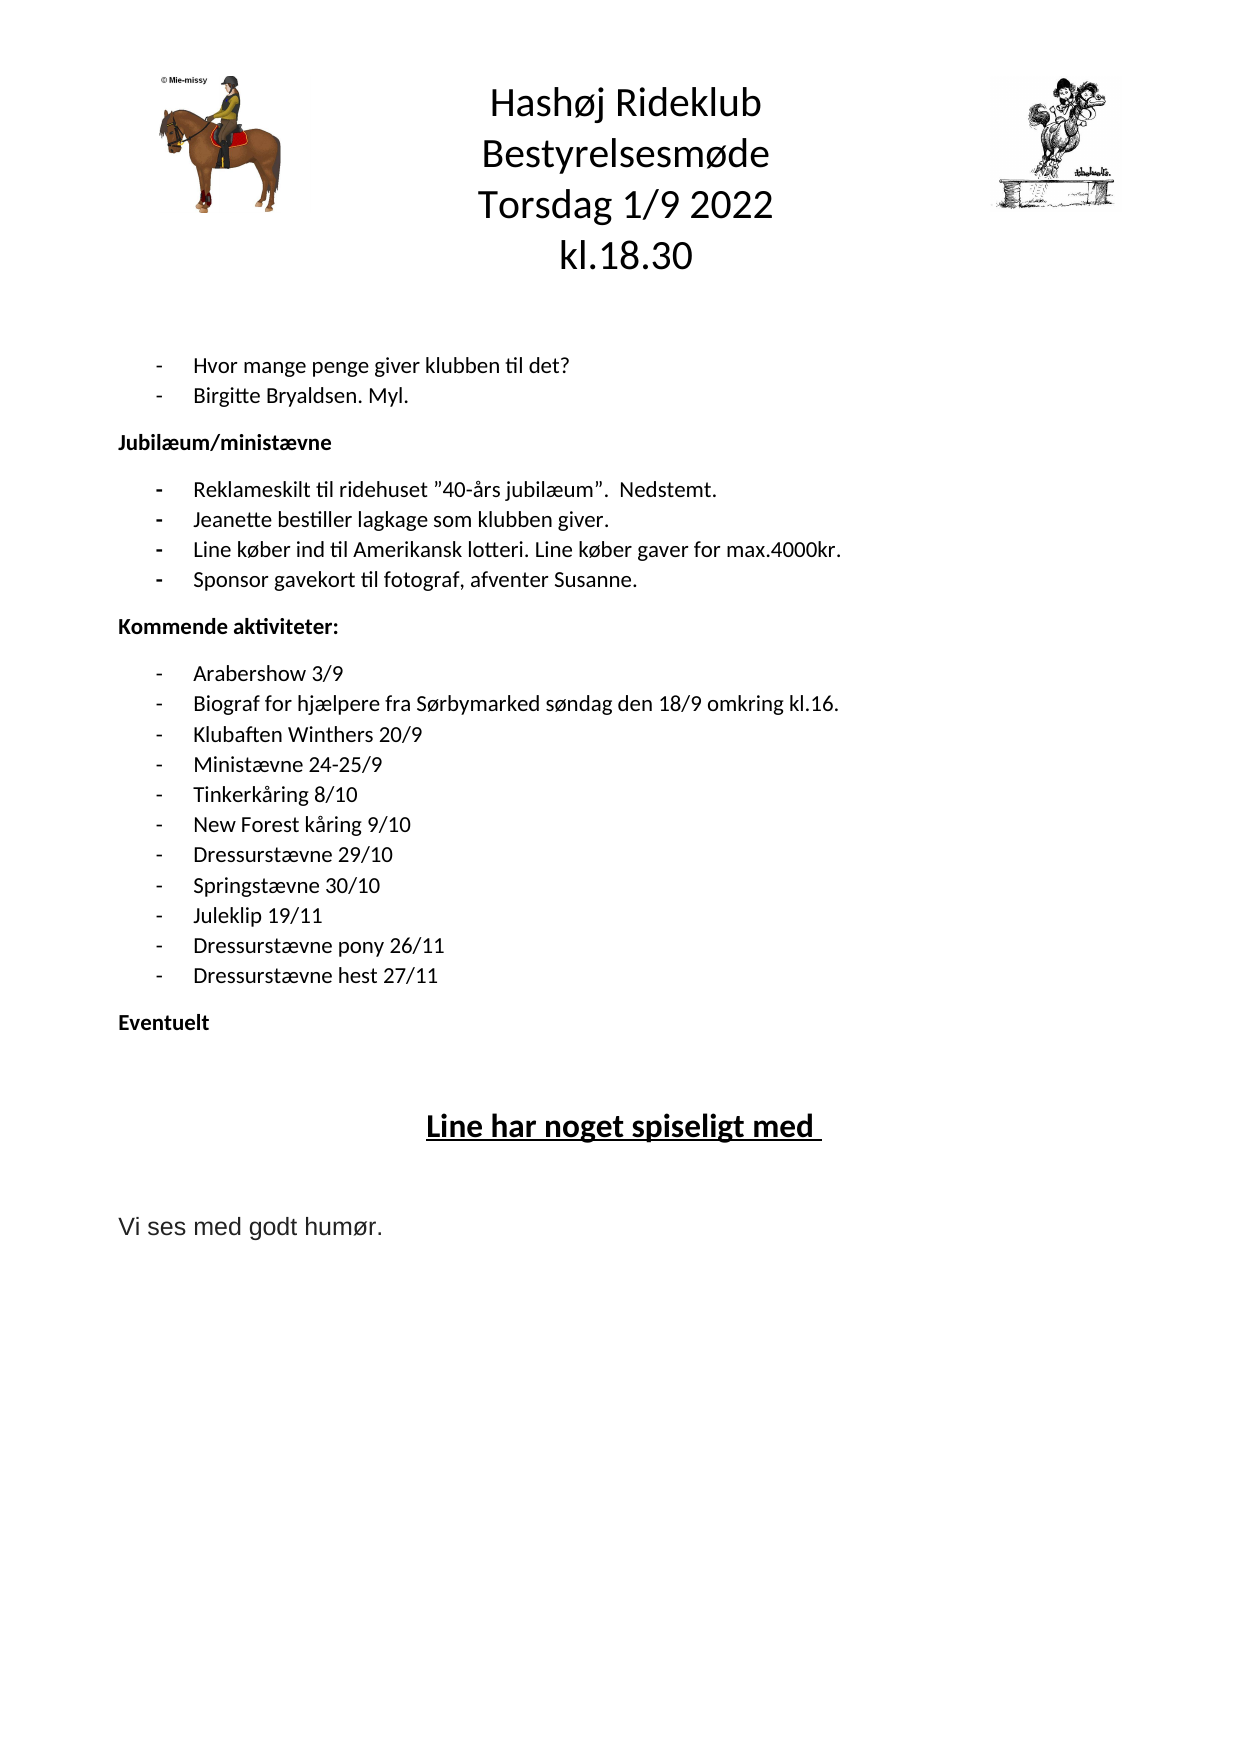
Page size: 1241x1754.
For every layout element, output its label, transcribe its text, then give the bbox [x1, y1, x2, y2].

text Eventuelt [118, 1008, 1122, 1036]
list Sponsor gavekort til fotograf, afventer Susanne. [156, 566, 1122, 593]
list Biograf for hjælpere fra Sørbymarked søndag den 18/9 omkring kl.16. [156, 689, 1122, 717]
list Arabershow 3/9 [156, 659, 1122, 687]
list Hvor mange penge giver klubben til det? [156, 351, 1122, 379]
list Klubaften Winthers 20/9 [156, 720, 1122, 748]
list New Forest kåring 9/10 [156, 810, 1122, 838]
list Birgitte Bryaldsen. Myl. [156, 381, 1122, 409]
text Line har noget spiseligt med [118, 1105, 1122, 1145]
list Ministævne 24-25/9 [156, 750, 1122, 778]
list Reklameskilt til ridehuset ”40-års jubilæum”. Nedstemt. [156, 475, 1122, 503]
list Tinkerkåring 8/10 [156, 780, 1122, 808]
list Jeanette bestiller lagkage som klubben giver. [156, 505, 1122, 533]
list Springstævne 30/10 [156, 871, 1122, 899]
text Jubilæum/ministævne [118, 428, 1122, 456]
list Dressurstævne hest 27/11 [156, 961, 1122, 989]
list Juleklip 19/11 [156, 901, 1122, 929]
list Line køber ind til Amerikansk lotteri. Line køber gaver for max.4000kr. [156, 535, 1122, 563]
list Dressurstævne pony 26/11 [156, 931, 1122, 959]
text Kommende aktiviteter: [118, 612, 1122, 640]
list Dressurstævne 29/10 [156, 841, 1122, 868]
text Vi ses med godt humør. [118, 1212, 1122, 1241]
picture [990, 76, 1123, 212]
picture [129, 76, 311, 213]
